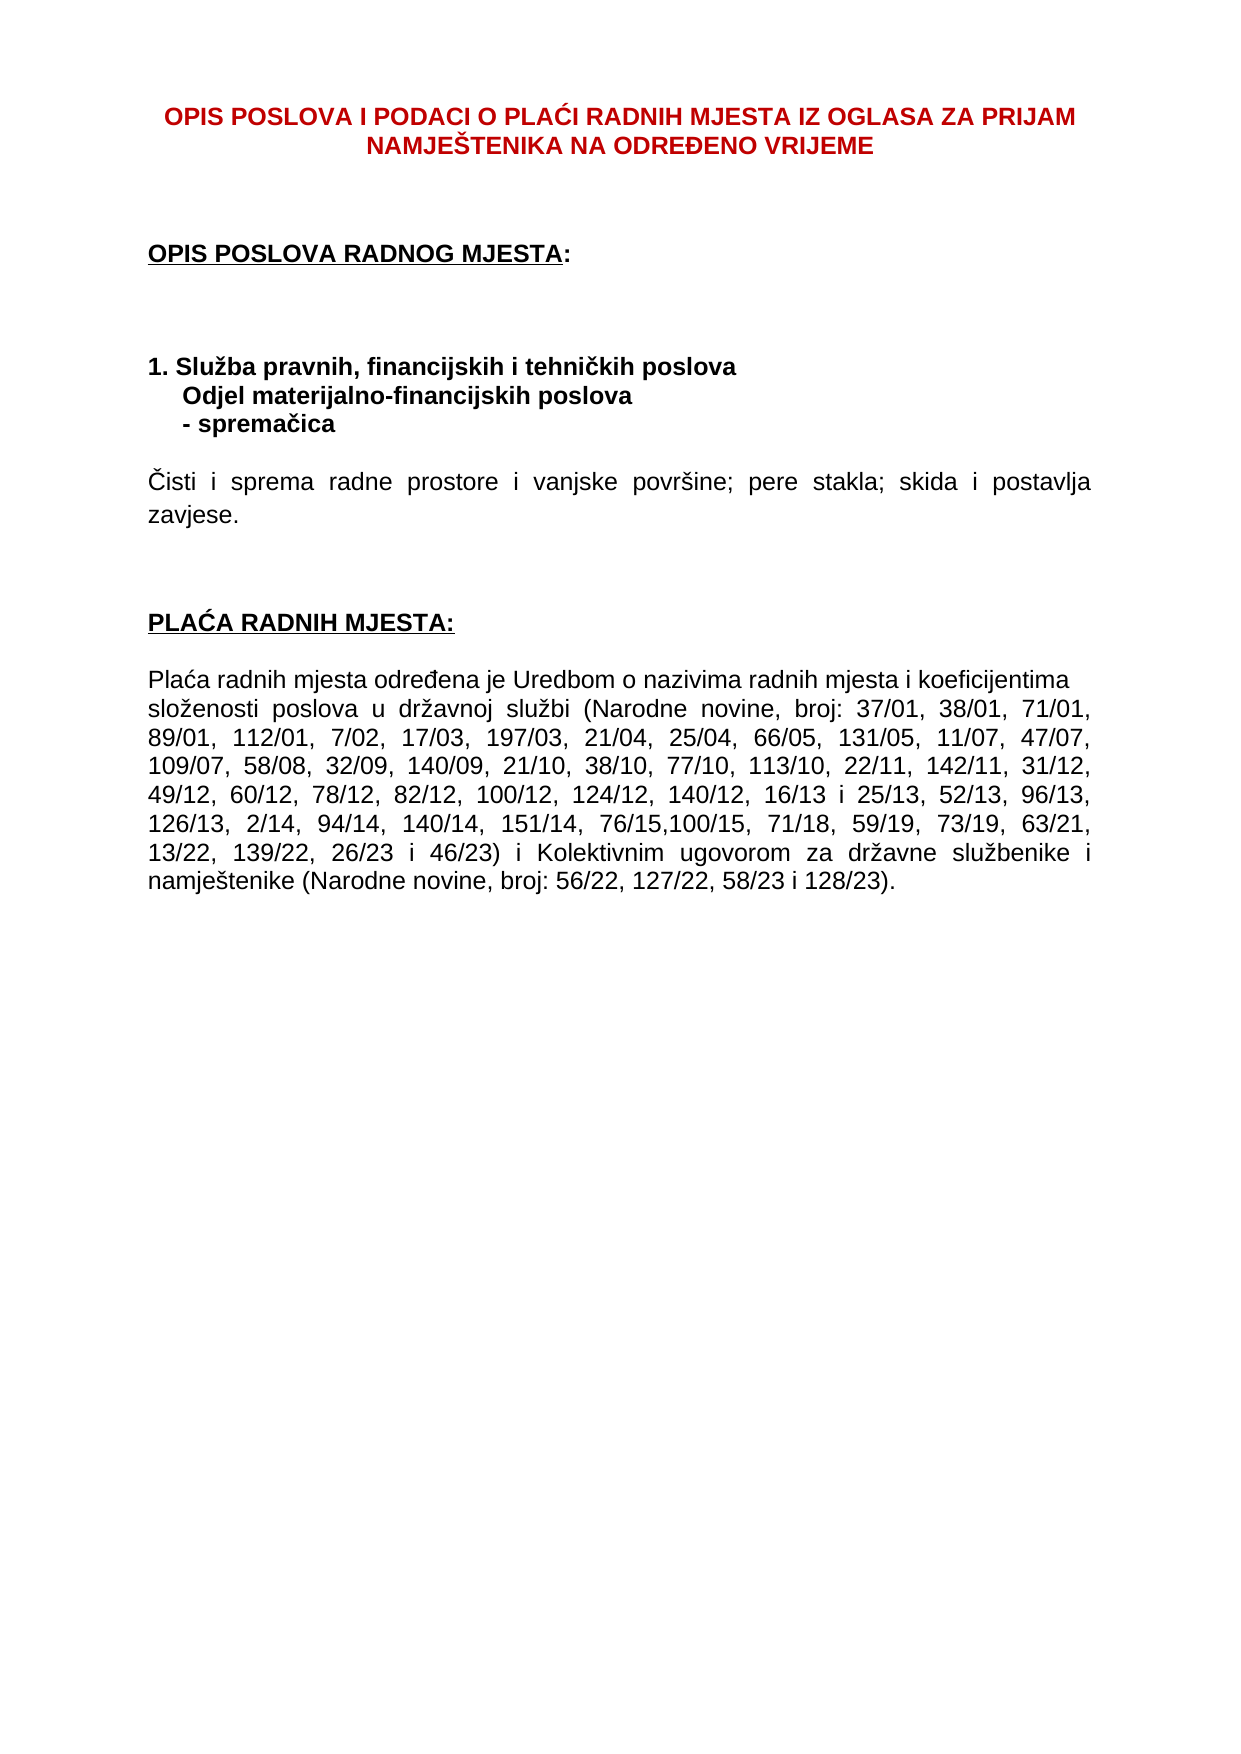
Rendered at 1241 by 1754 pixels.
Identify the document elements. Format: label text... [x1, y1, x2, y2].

text - spremačica [148, 409, 1093, 438]
text Odjel materijalno-financijskih poslova [148, 381, 1093, 409]
text OPIS POSLOVA RADNOG MJESTA: [148, 239, 1093, 268]
text Plaća radnih mjesta određena je Uredbom o nazivima radnih mjesta i koeficijentima [148, 665, 1093, 694]
text PLAĆA RADNIH MJESTA: [148, 608, 1093, 636]
text 1. Služba pravnih, financijskih i tehničkih poslova [148, 352, 1093, 381]
text složenosti poslova u državnoj službi (Narodne novine, broj: 37/01, 38/01, 71/01, 89/01, 112/01, 7/02, 17/03, 197/03, 21/04, 25/04, 66/05, 131/05, 11/07, 47/07, 109/07, 58/08, 32/09, 140/09, 21/10, 38/10, 77/10, 113/10, 22/11, 142/11, 31/12, 49/12, 60/12, 78/12, 82/12, 100/12, 124/12, 140/12, 16/13 i 25/13, 52/13, 96/13, 126/13, 2/14, 94/14, 140/14, 151/14, 76/15,100/15, 71/18, 59/19, 73/19, 63/21, 13/22, 139/22, 26/23 i 46/23) i Kolektivnim ugovorom za državne službenike i namještenike (Narodne novine, broj: 56/22, 127/22, 58/23 i 128/23). [148, 694, 1093, 895]
text OPIS POSLOVA I PODACI O PLAĆI RADNIH MJESTA IZ OGLASA ZA PRIJAM NAMJEŠTENIKA NA ODREĐENO VRIJEME [148, 102, 1093, 159]
text Čisti i sprema radne prostore i vanjske površine; pere stakla; skida i postavlja zavjese. [148, 467, 1093, 529]
